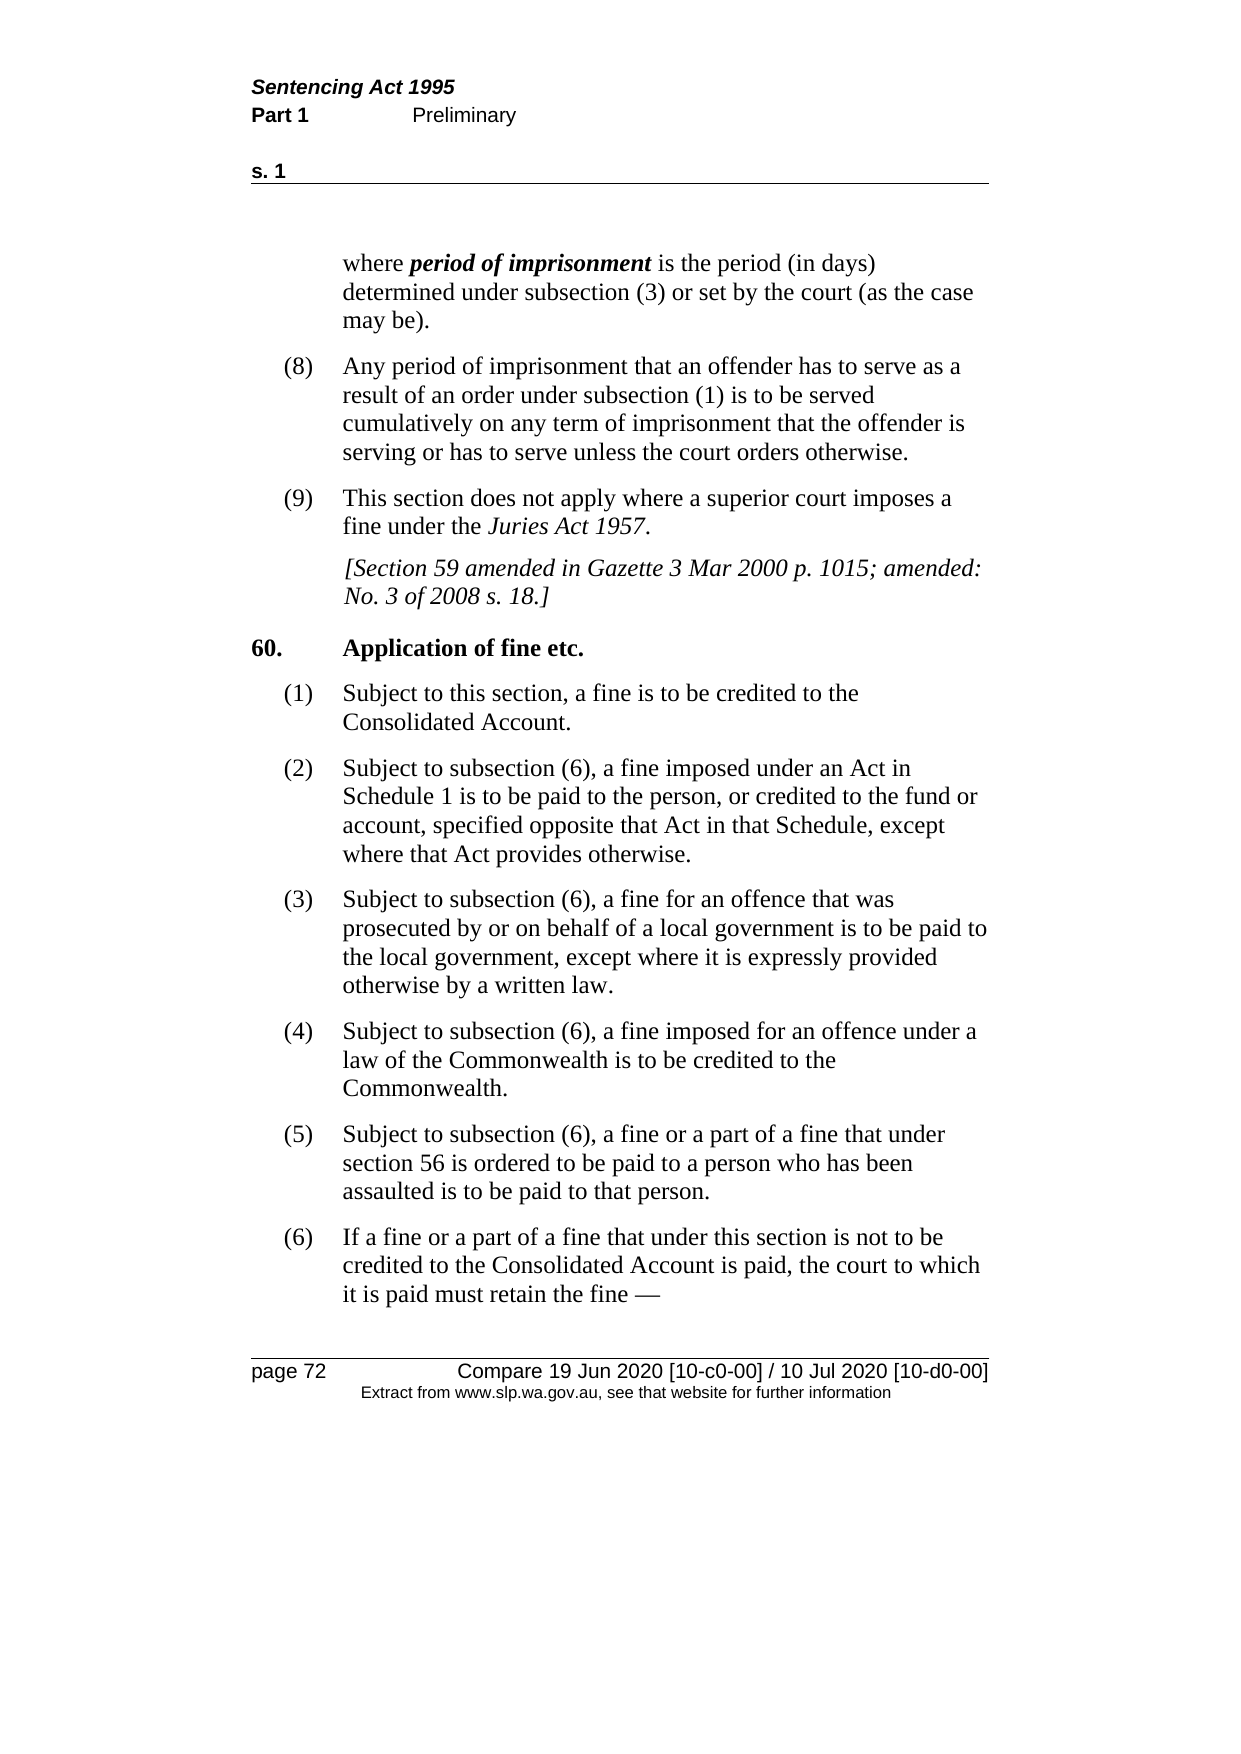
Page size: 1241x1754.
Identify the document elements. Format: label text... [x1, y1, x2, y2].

text [Section 59 amended in Gazette 3 Mar 2000 p. 1015; amended: No. 3 of 2008 s. 18.] [251, 553, 989, 610]
text (3) Subject to subsection (6), a fine for an offence that was prosecuted by or on behalf of a local government is to be paid to the local government, except where it is expressly provided otherwise by a written law. [251, 884, 989, 999]
text (4) Subject to subsection (6), a fine imposed for an offence under a law of the Commonwealth is to be credited to the Commonwealth. [251, 1016, 989, 1102]
text (6) If a fine or a part of a fine that under this section is not to be credited to the Consolidated Account is paid, the court to which it is paid must retain the fine — [251, 1222, 989, 1308]
text where period of imprisonment is the period (in days) determined under subsection (3) or set by the court (as the case may be). [251, 248, 989, 334]
text (1) Subject to this section, a fine is to be credited to the Consolidated Account. [251, 678, 989, 736]
subtitle 60. Application of fine etc. [251, 633, 989, 662]
text (8) Any period of imprisonment that an offender has to serve as a result of an order under subsection (1) is to be served cumulatively on any term of imprisonment that the offender is serving or has to serve unless the court orders otherwise. [251, 351, 989, 466]
text (2) Subject to subsection (6), a fine imposed under an Act in Schedule 1 is to be paid to the person, or credited to the fund or account, specified opposite that Act in that Schedule, except where that Act provides otherwise. [251, 753, 989, 868]
text (9) This section does not apply where a superior court imposes a fine under the Juries Act 1957. [251, 483, 989, 540]
text (5) Subject to subsection (6), a fine or a part of a fine that under section 56 is ordered to be paid to a person who has been assaulted is to be paid to that person. [251, 1119, 989, 1205]
